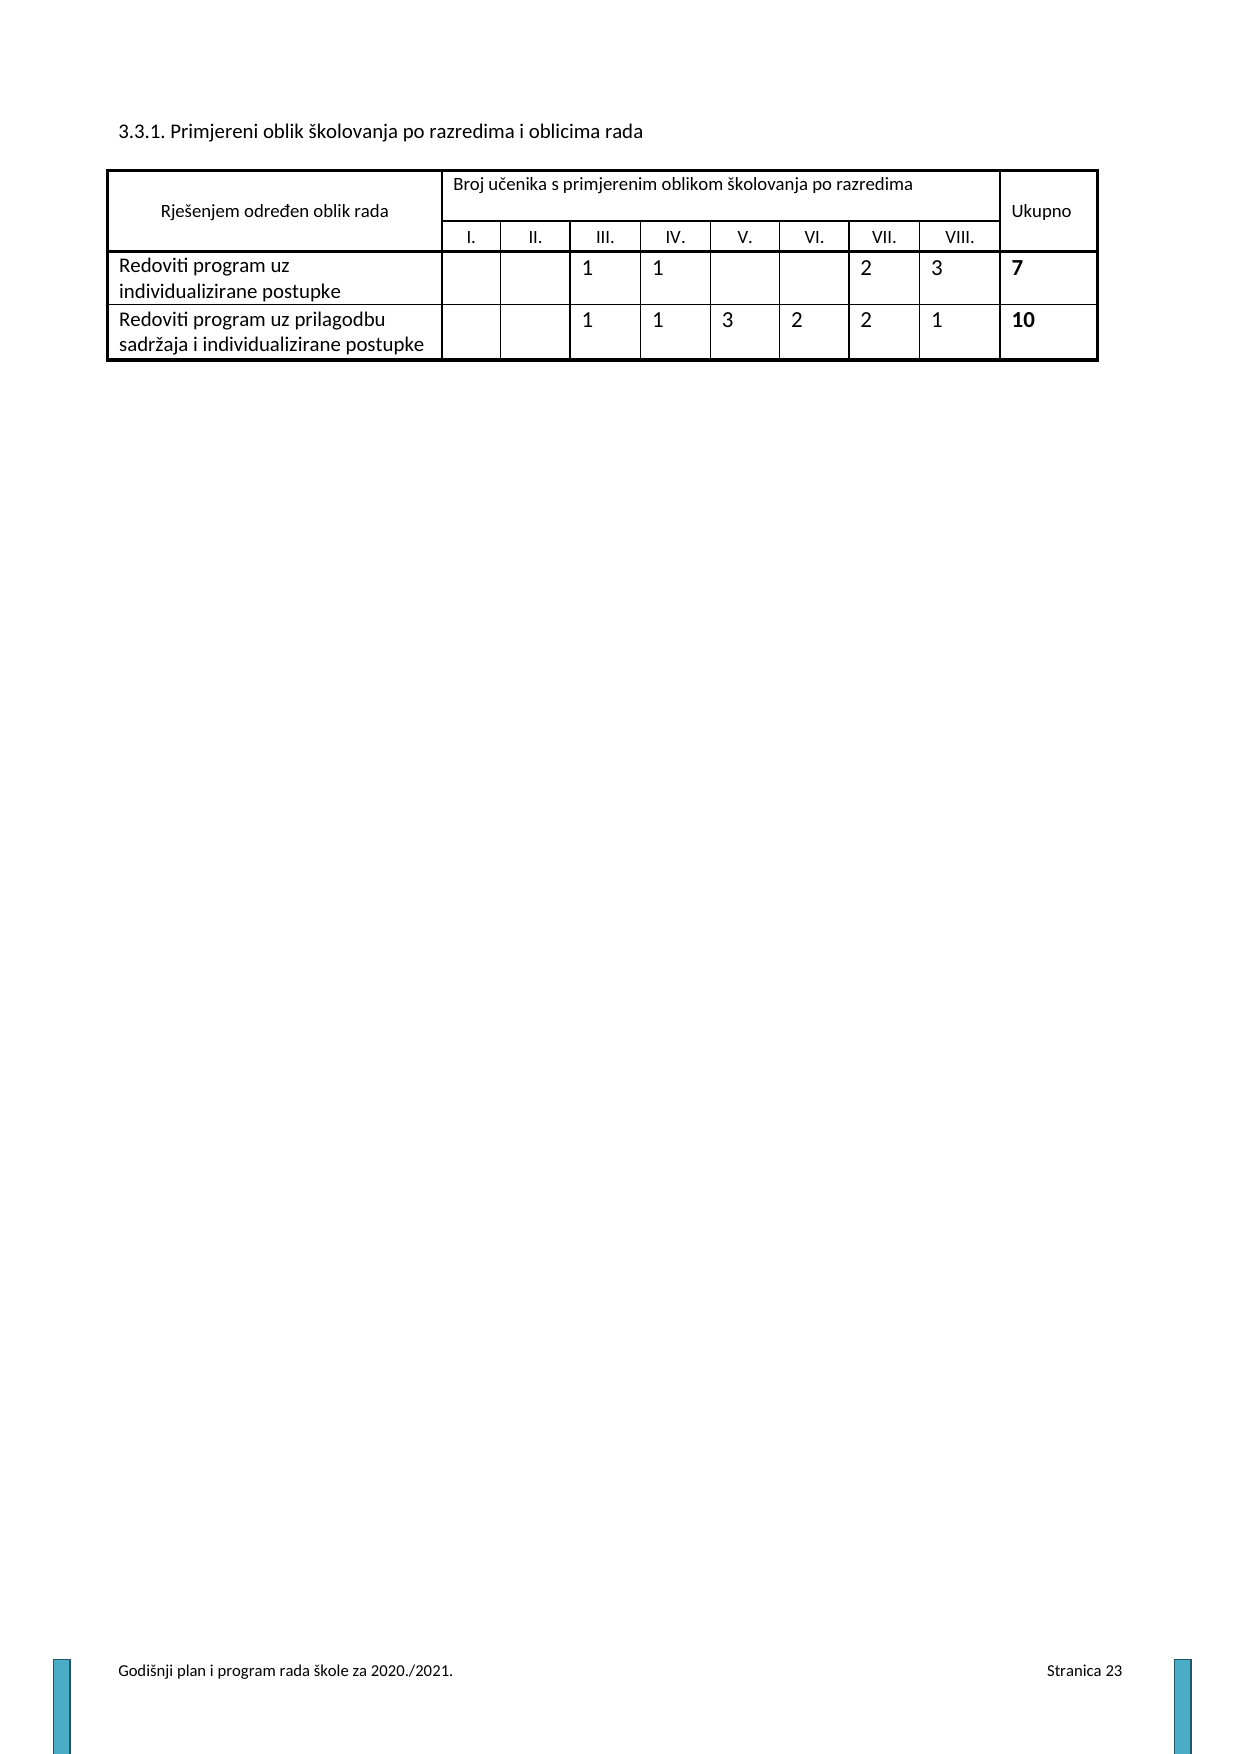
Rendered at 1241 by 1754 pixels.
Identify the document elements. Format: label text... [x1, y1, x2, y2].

table_cell [443, 253, 500, 303]
table_cell [501, 253, 569, 303]
table_header Rješenjem određen oblik rada [109, 172, 441, 249]
table_header Broj učenika s primjerenim oblikom školovanja po razredima [443, 172, 999, 220]
table_cell 2 [780, 305, 848, 358]
table_cell [711, 253, 779, 303]
table_cell VIII. [920, 222, 999, 249]
table_cell [780, 253, 848, 303]
table_cell 3 [711, 305, 779, 358]
table_cell III. [571, 222, 640, 249]
table_cell 3 [920, 253, 999, 303]
table_cell 1 [641, 253, 710, 303]
table_header Ukupno [1001, 172, 1096, 249]
table_cell 1 [571, 305, 640, 358]
table_cell [501, 305, 569, 358]
table_cell V. [711, 222, 779, 249]
table_cell IV. [641, 222, 710, 249]
table_cell 2 [850, 253, 919, 303]
table_cell 2 [850, 305, 919, 358]
table_cell II. [501, 222, 569, 249]
table_cell 7 [1001, 253, 1096, 303]
table_cell [443, 305, 500, 358]
table_cell Redoviti program uz prilagodbu sadržaja i individualizirane postupke [109, 305, 441, 358]
table_cell Redoviti program uz individualizirane postupke [109, 253, 441, 303]
table_cell I. [443, 222, 500, 249]
table_cell 1 [571, 253, 640, 303]
table_cell 1 [641, 305, 710, 358]
text 3.3.1. Primjereni oblik školovanja po razredima i oblicima rada [118, 118, 1122, 143]
table_cell 1 [920, 305, 999, 358]
table_cell VI. [780, 222, 848, 249]
table_cell 10 [1001, 305, 1096, 358]
table_cell VII. [850, 222, 919, 249]
